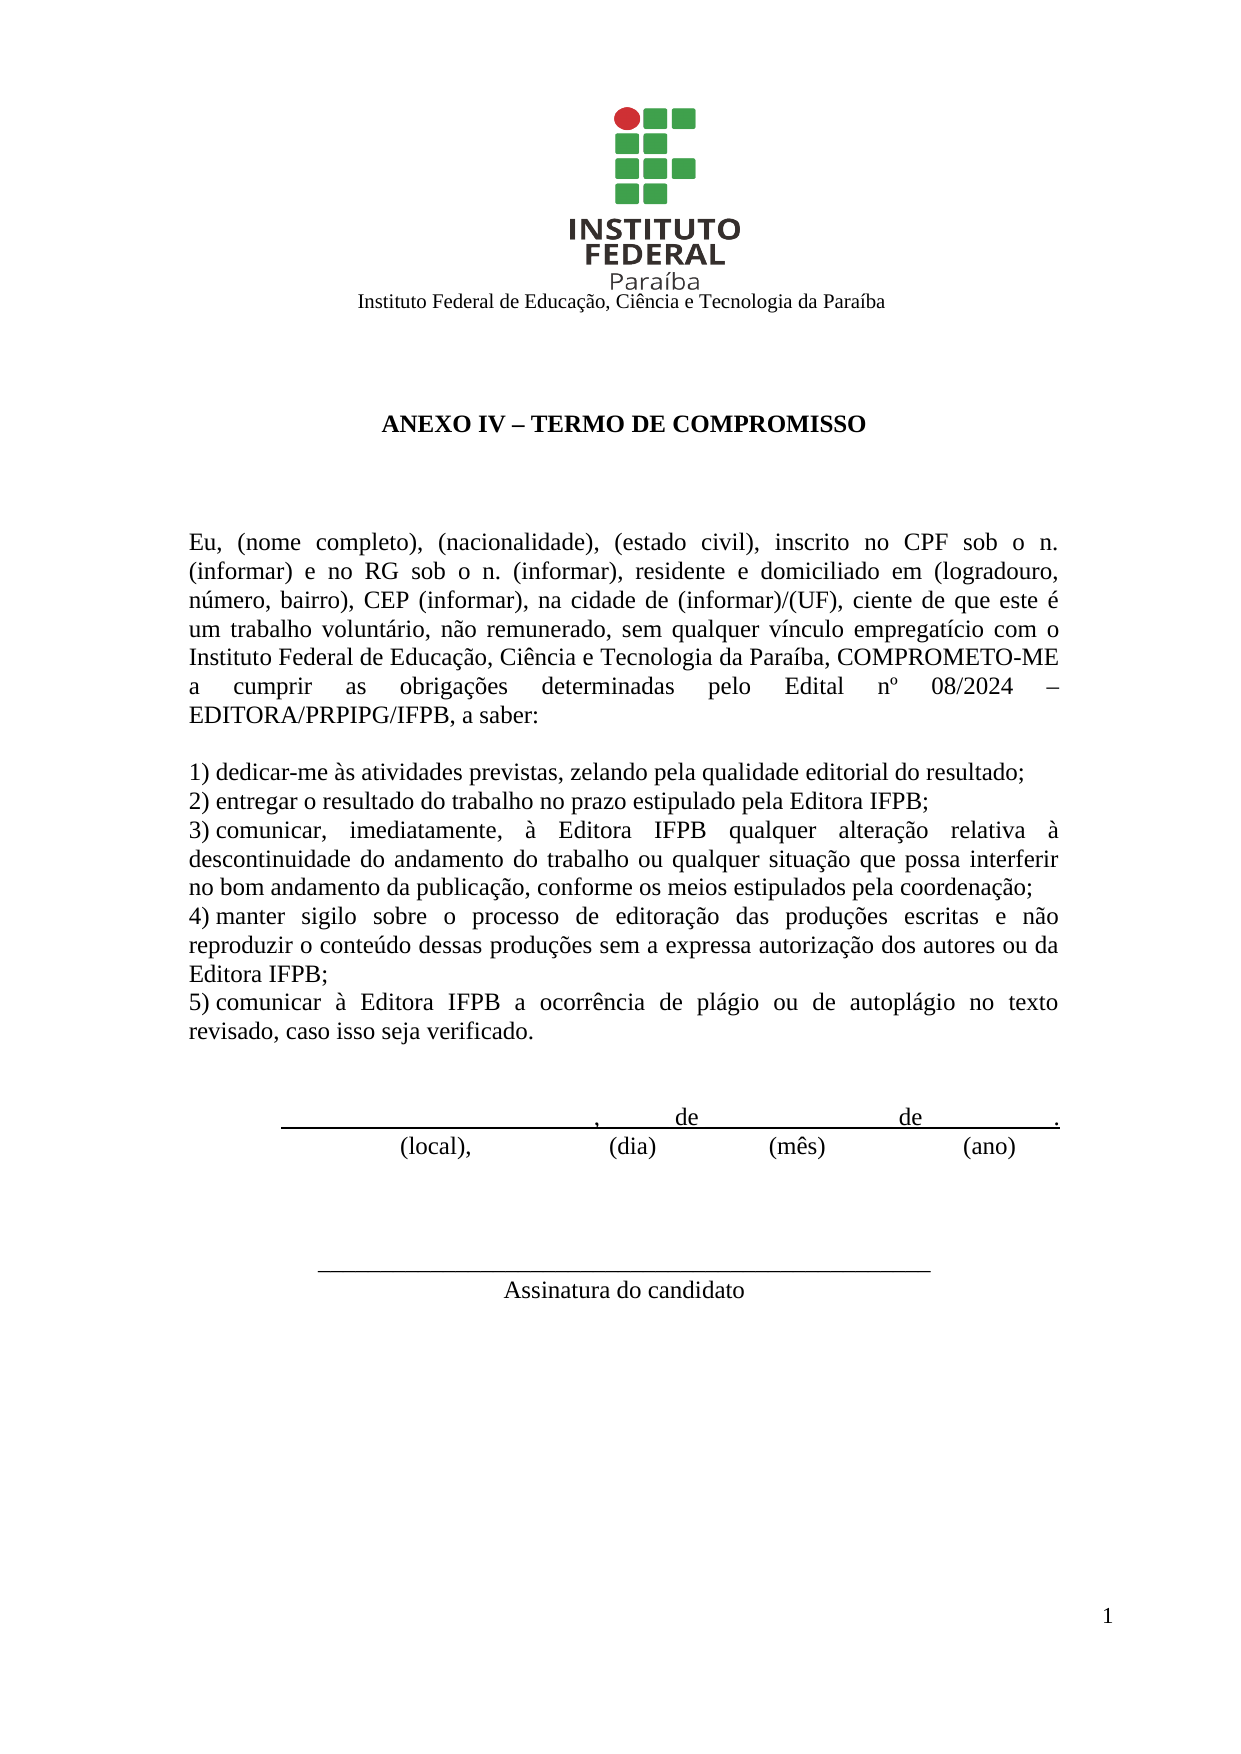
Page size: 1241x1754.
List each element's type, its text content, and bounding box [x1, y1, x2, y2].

list comunicar, imediatamente, à Editora IFPB qualquer alteração relativa à descontinuidade do andamento do trabalho ou qualquer situação que possa interferir no bom andamento da publicação, conforme os meios estipulados pela coordenação; [188, 815, 1059, 901]
list entregar o resultado do trabalho no prazo estipulado pela Editora IFPB; [188, 786, 1059, 815]
list comunicar à Editora IFPB a ocorrência de plágio ou de autoplágio no texto revisado, caso isso seja verificado. [188, 987, 1059, 1045]
picture [570, 107, 740, 290]
list dedicar-me às atividades previstas, zelando pela qualidade editorial do resultado; [188, 757, 1059, 786]
text ANEXO IV – TERMO DE COMPROMISSO [188, 409, 1059, 438]
list manter sigilo sobre o processo de editoração das produções escritas e não reproduzir o conteúdo dessas produções sem a expressa autorização dos autores ou da Editora IFPB; [188, 901, 1059, 987]
text Assinatura do candidato [188, 1275, 1059, 1304]
text (local), (dia) (mês) (ano) . [188, 1131, 1059, 1160]
text _________________________________________________ [188, 1246, 1059, 1275]
text _________________________, _____ de _______________ de __________. [188, 1102, 1059, 1131]
text Eu, (nome completo), (nacionalidade), (estado civil), inscrito no CPF sob o n. (informar) e no RG sob o n. (informar), residente e domiciliado em (logradouro, número, bairro), CEP (informar), na cidade de (informar)/(UF), ciente de que este é um trabalho voluntário, não remunerado, sem qualquer vínculo empregatício com o Instituto Federal de Educação, Ciência e Tecnologia da Paraíba, COMPROMETO-ME a cumprir as obrigações determinadas pelo Edital nº 08/2024 – EDITORA/PRPIPG/IFPB, a saber: [188, 527, 1059, 729]
